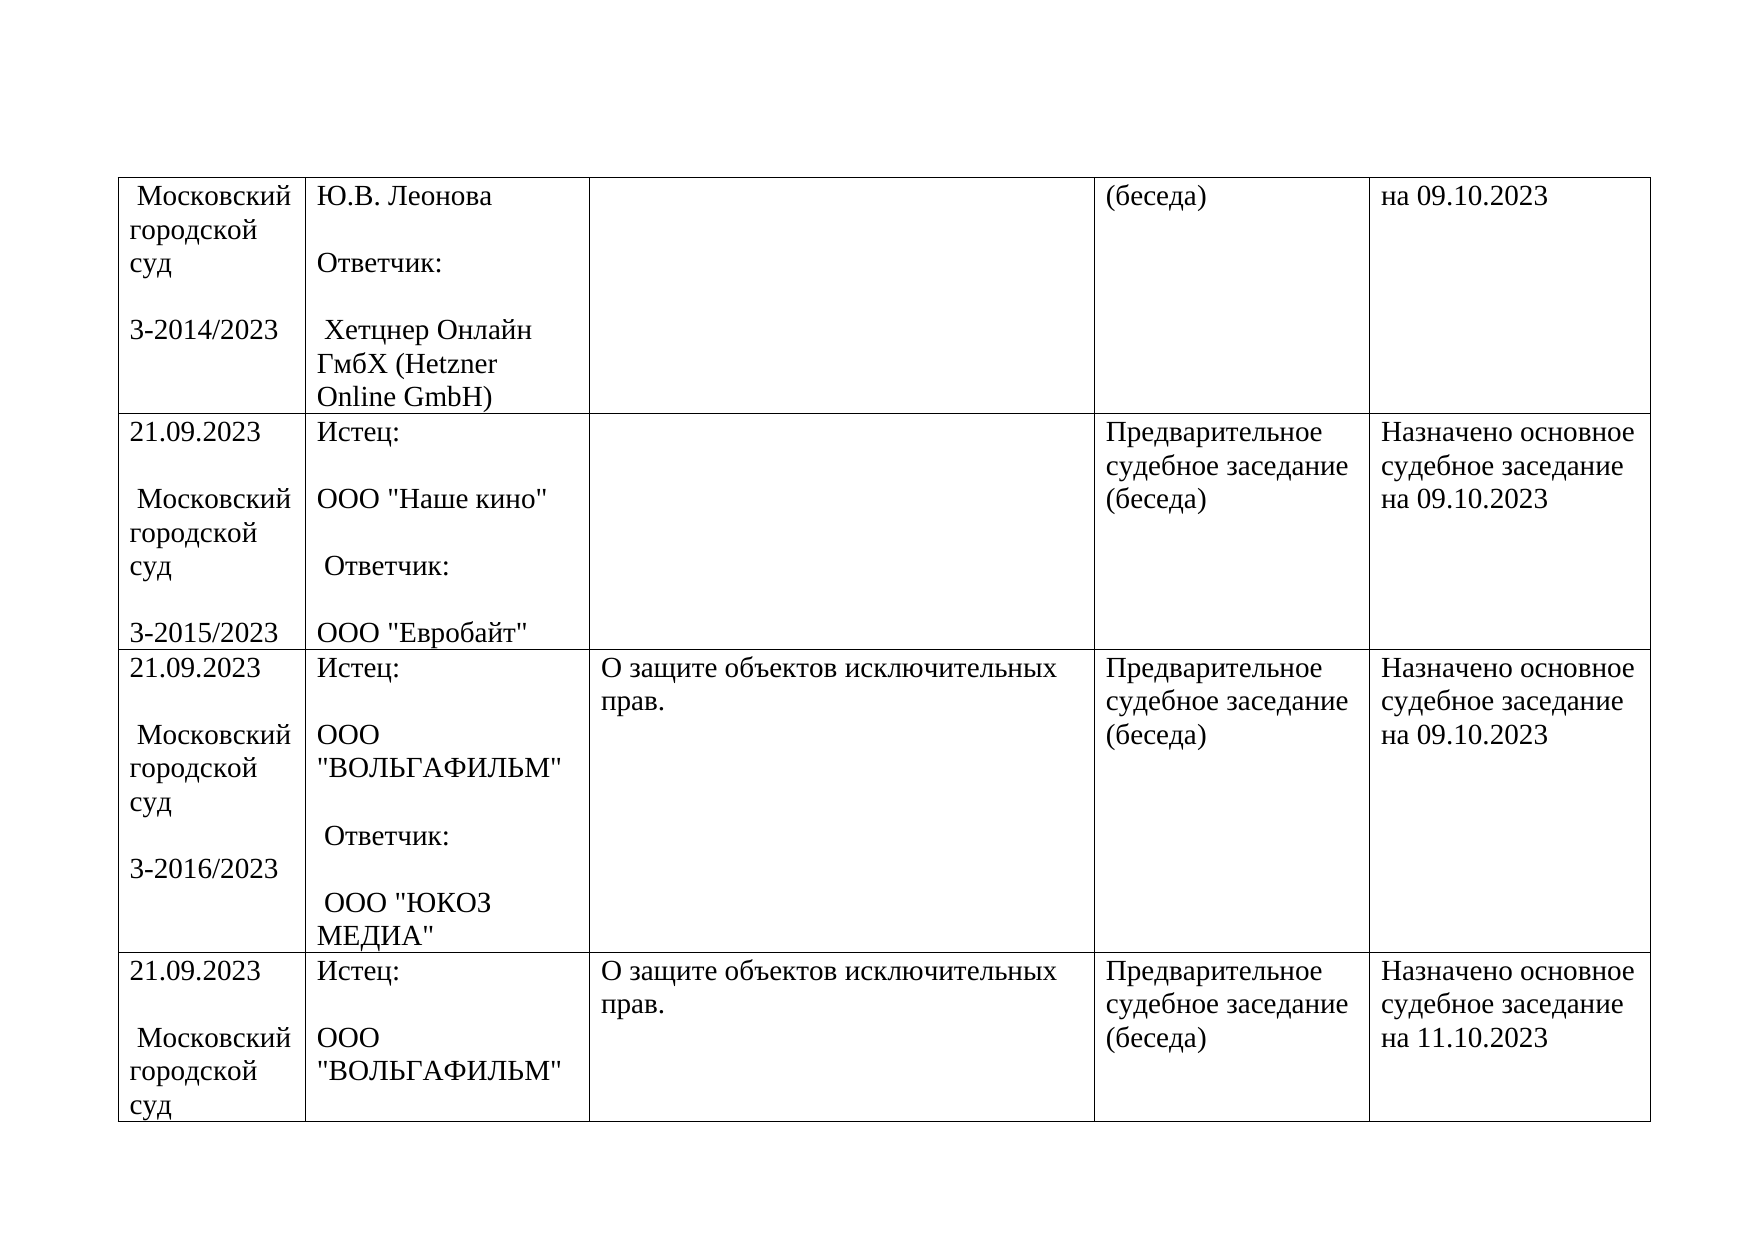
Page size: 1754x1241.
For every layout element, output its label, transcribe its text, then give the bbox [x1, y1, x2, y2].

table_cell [306, 953, 589, 1121]
table_cell Назначено основное судебное заседание на 09.10.2023 [1370, 414, 1650, 649]
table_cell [1095, 178, 1369, 413]
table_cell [1095, 953, 1369, 1121]
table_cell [306, 178, 589, 413]
table_cell 21.09.2023 Московский городской суд 3-2015/2023 [119, 414, 305, 649]
table_cell Предварительное судебное заседание (беседа) [1095, 414, 1369, 649]
table_cell Назначено основное судебное заседание на 09.10.2023 [1370, 650, 1650, 952]
table_cell Предварительное судебное заседание (беседа) [1095, 650, 1369, 952]
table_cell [119, 953, 305, 1121]
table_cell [590, 178, 1094, 413]
table_cell Истец: ООО "Наше кино" Ответчик: ООО "Евробайт" [306, 414, 589, 649]
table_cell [119, 178, 305, 413]
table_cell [1370, 953, 1650, 1121]
table_cell [590, 414, 1094, 649]
table_cell Истец: ООО "ВОЛЬГАФИЛЬМ" Ответчик: ООО "ЮКОЗ МЕДИА" [306, 650, 589, 952]
table_cell О защите объектов исключительных прав. [590, 650, 1094, 952]
table_cell 21.09.2023 Московский городской суд 3-2016/2023 [119, 650, 305, 952]
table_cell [1370, 178, 1650, 413]
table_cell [590, 953, 1094, 1121]
